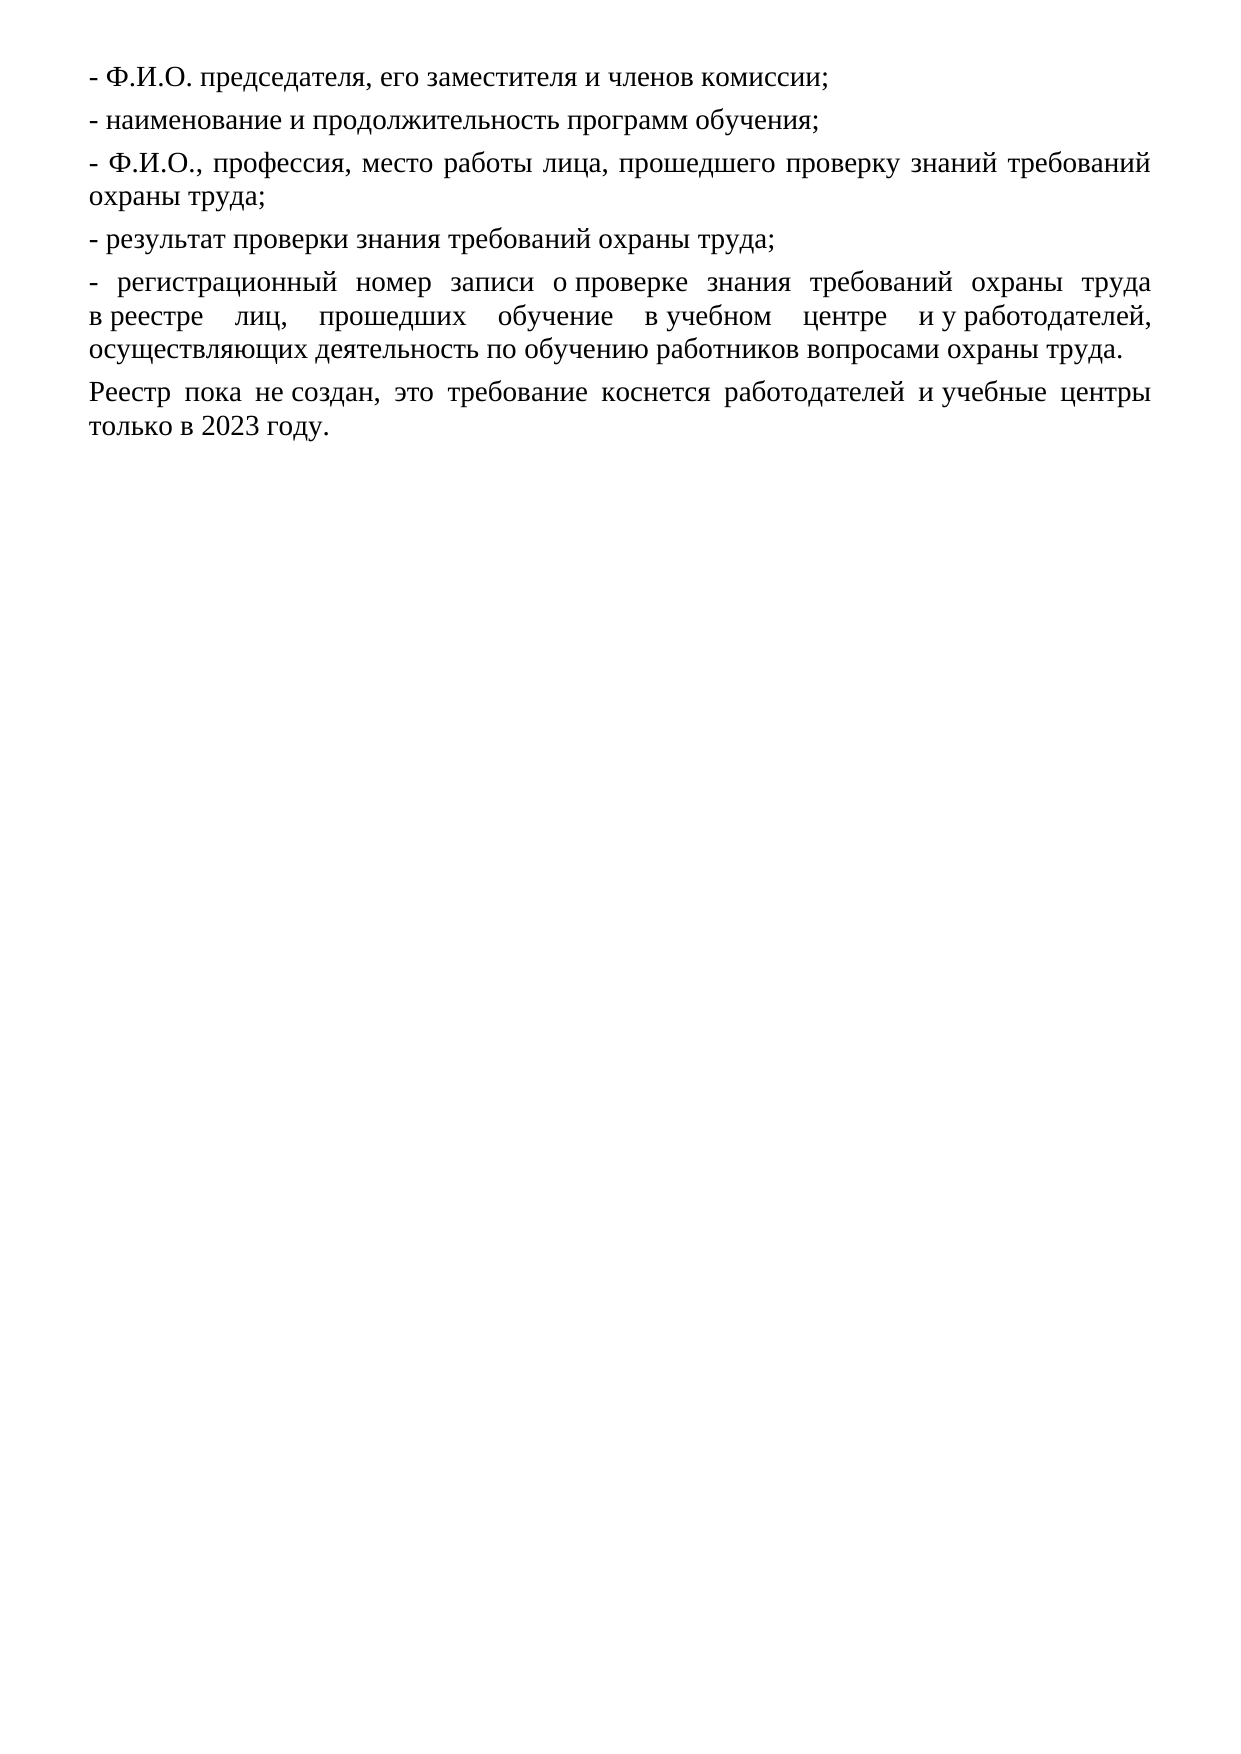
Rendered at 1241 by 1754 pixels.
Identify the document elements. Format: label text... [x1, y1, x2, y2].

text - результат проверки знания требований охраны труда; [89, 221, 1152, 255]
text - Ф.И.О. председателя, его заместителя и членов комиссии; [89, 59, 1152, 93]
text - регистрационный номер записи о проверке знания требований охраны труда в реестре лиц, прошедших обучение в учебном центре и у работодателей, осуществляющих деятельность по обучению работников вопросами охраны труда. [89, 264, 1152, 365]
text - Ф.И.О., профессия, место работы лица, прошедшего проверку знаний требований охраны труда; [89, 145, 1152, 212]
text - наименование и продолжительность программ обучения; [89, 102, 1152, 136]
text Реестр пока не создан, это требование коснется работодателей и учебные центры только в 2023 году. [89, 374, 1152, 441]
